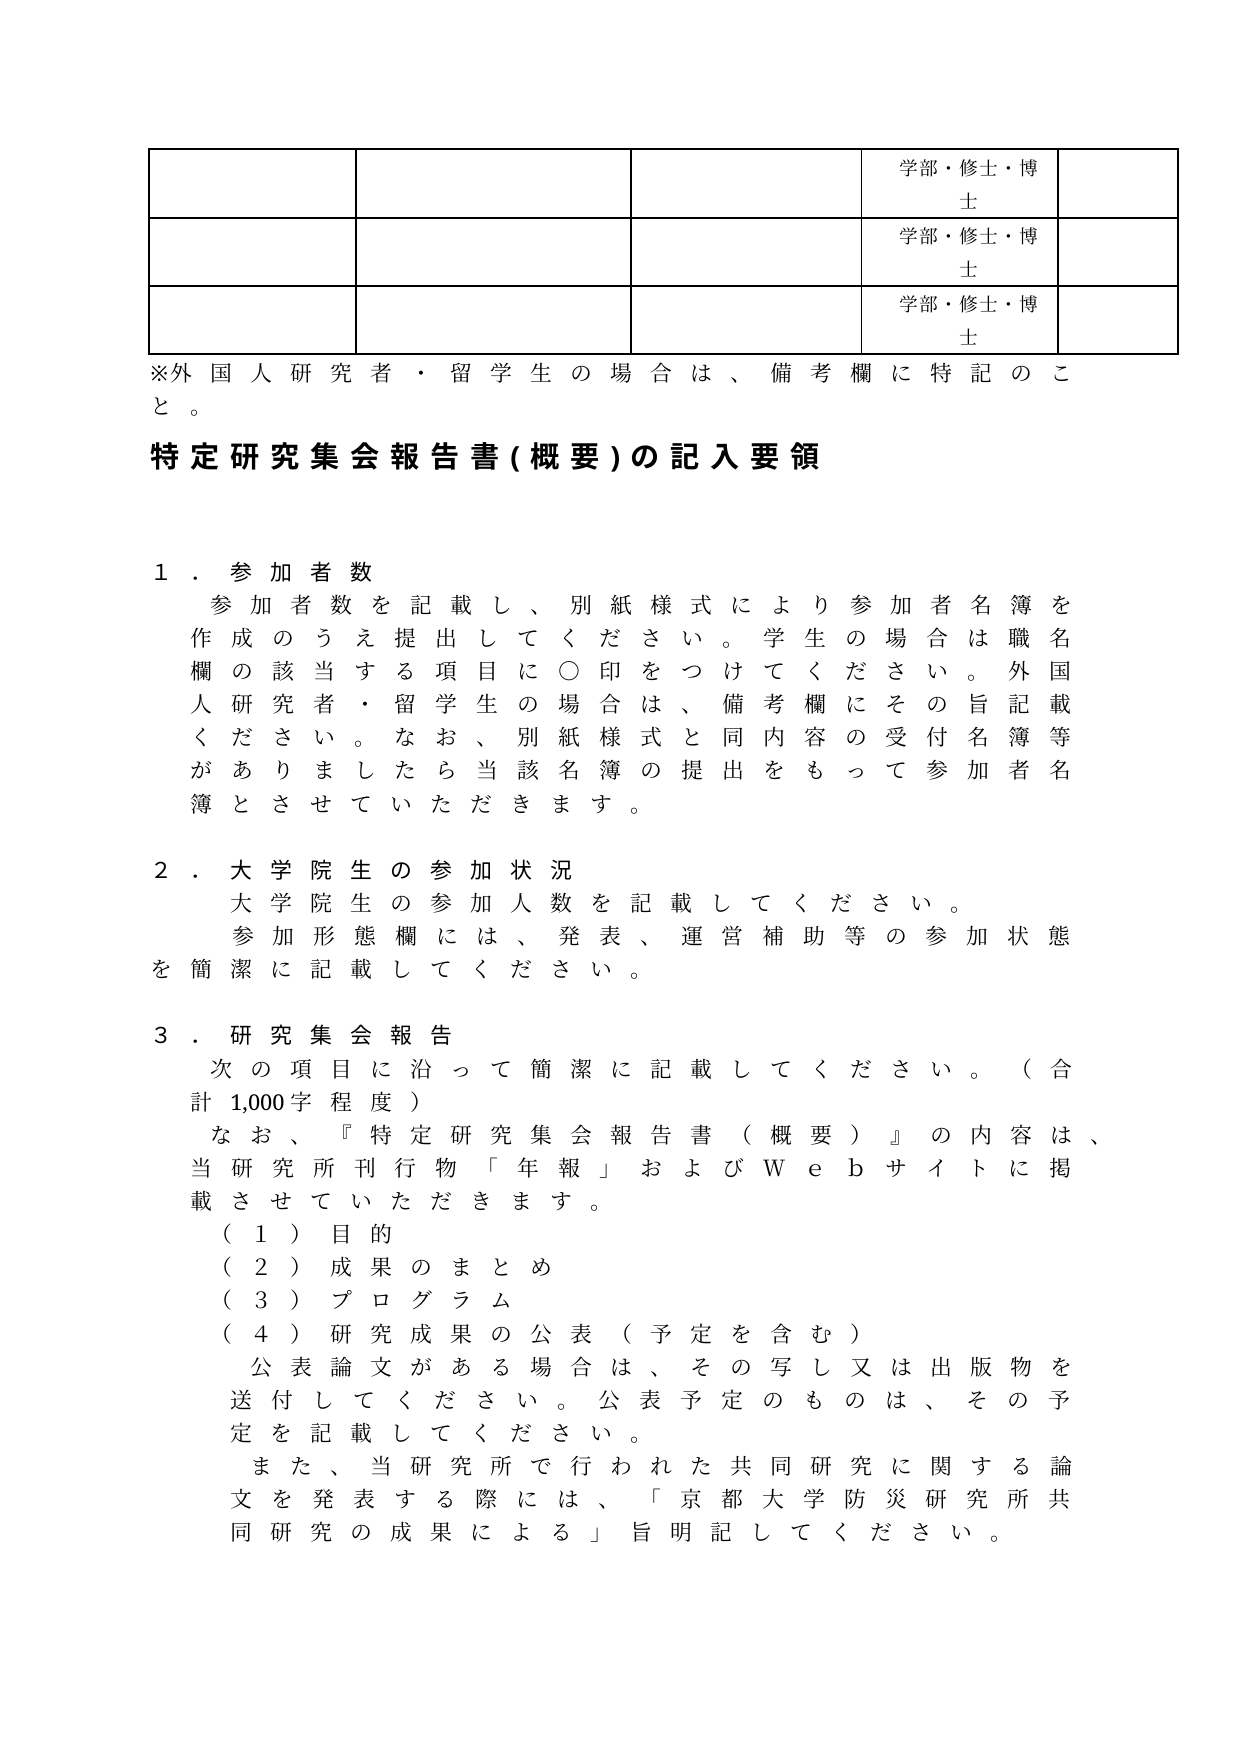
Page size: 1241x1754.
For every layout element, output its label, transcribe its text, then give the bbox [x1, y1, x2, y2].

text （３）プログラム [150, 1283, 1090, 1316]
table_cell [1059, 287, 1177, 353]
table_cell [632, 287, 861, 353]
table_cell 学部・修士・博士 [862, 150, 1057, 217]
text 次の項目に沿って簡潔に記載してください。（合計1,000字程度） [173, 1051, 1090, 1117]
text １．参加者数 [150, 554, 1090, 587]
table_cell 学部・修士・博士 [862, 287, 1057, 353]
text ３．研究集会報告 [150, 1018, 1090, 1051]
table_cell [1059, 150, 1177, 217]
table_cell [150, 150, 355, 217]
text （２）成果のまとめ [150, 1250, 1090, 1283]
table_cell [357, 219, 630, 285]
text 参加者数を記載し、別紙様式により参加者名簿を作成のうえ提出してください。学生の場合は職名欄の該当する項目に○印をつけてください。外国人研究者・留学生の場合は、備考欄にその旨記載ください。なお、別紙様式と同内容の受付名簿等がありましたら当該名簿の提出をもって参加者名簿とさせていただきます。 [170, 587, 1090, 819]
table_cell [357, 287, 630, 353]
table_cell [357, 150, 630, 217]
text ２．大学院生の参加状況 [150, 852, 1090, 885]
text 大学院生の参加人数を記載してください。 [150, 885, 1090, 918]
table_cell [632, 219, 861, 285]
text （４）研究成果の公表（予定を含む） [150, 1316, 1090, 1349]
text 公表論文がある場合は、その写し又は出版物を送付してください。公表予定のものは、その予定を記載してください。 [210, 1349, 1090, 1448]
text （１）目的 [150, 1217, 1090, 1250]
table_cell [150, 287, 355, 353]
table_cell [1059, 219, 1177, 285]
table_cell [150, 219, 355, 285]
text なお、『特定研究集会報告書（概要）』の内容は、当研究所刊行物「年報」およびＷｅｂサイトに掲載させていただきます。 [170, 1117, 1090, 1217]
table_cell 学部・修士・博士 [862, 219, 1057, 285]
table_cell [632, 150, 861, 217]
text 特定研究集会報告書(概要)の記入要領 [150, 422, 1090, 488]
text ※外国人研究者・留学生の場合は、備考欄に特記のこと。 [150, 355, 1090, 422]
text また、当研究所で行われた共同研究に関する論文を発表する際には、「京都大学防災研究所共同研究の成果による」旨明記してください。 [210, 1448, 1090, 1548]
text 参加形態欄には、発表、運営補助等の参加状態を簡潔に記載してください。 [150, 918, 1090, 985]
